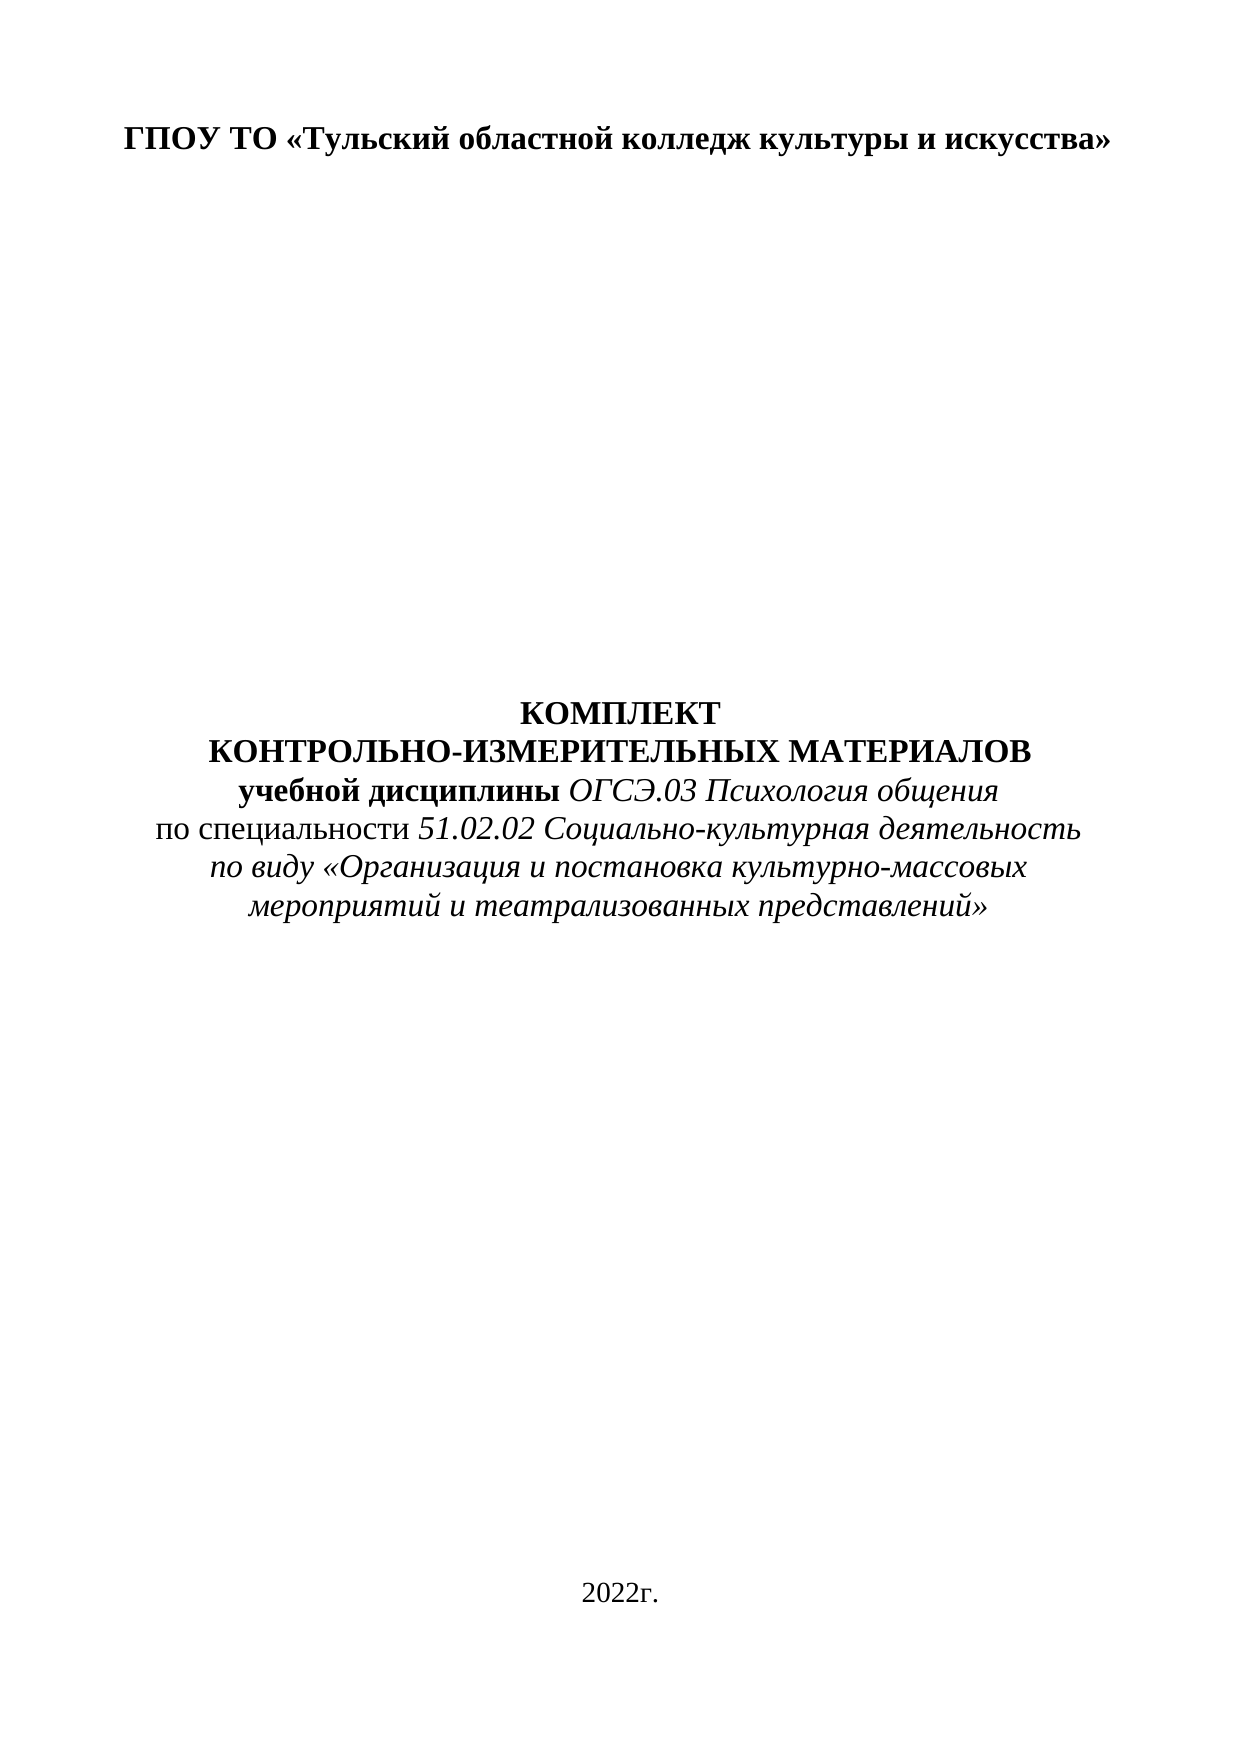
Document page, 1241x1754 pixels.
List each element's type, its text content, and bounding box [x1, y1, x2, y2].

text по специальности 51.02.02 Социально-культурная деятельность [118, 808, 1122, 846]
text КОМПЛЕКТ [118, 693, 1122, 731]
text КОНТРОЛЬНО-ИЗМЕРИТЕЛЬНЫХ МАТЕРИАЛОВ [118, 731, 1122, 770]
text 2022г. [118, 1575, 1122, 1608]
text по виду «Организация и постановка культурно-массовых мероприятий и театрализованных представлений» [118, 846, 1122, 923]
text ГПОУ ТО «Тульский областной колледж культуры и искусства» [88, 118, 1147, 156]
text учебной дисциплины ОГСЭ.03 Психология общения [118, 770, 1122, 808]
